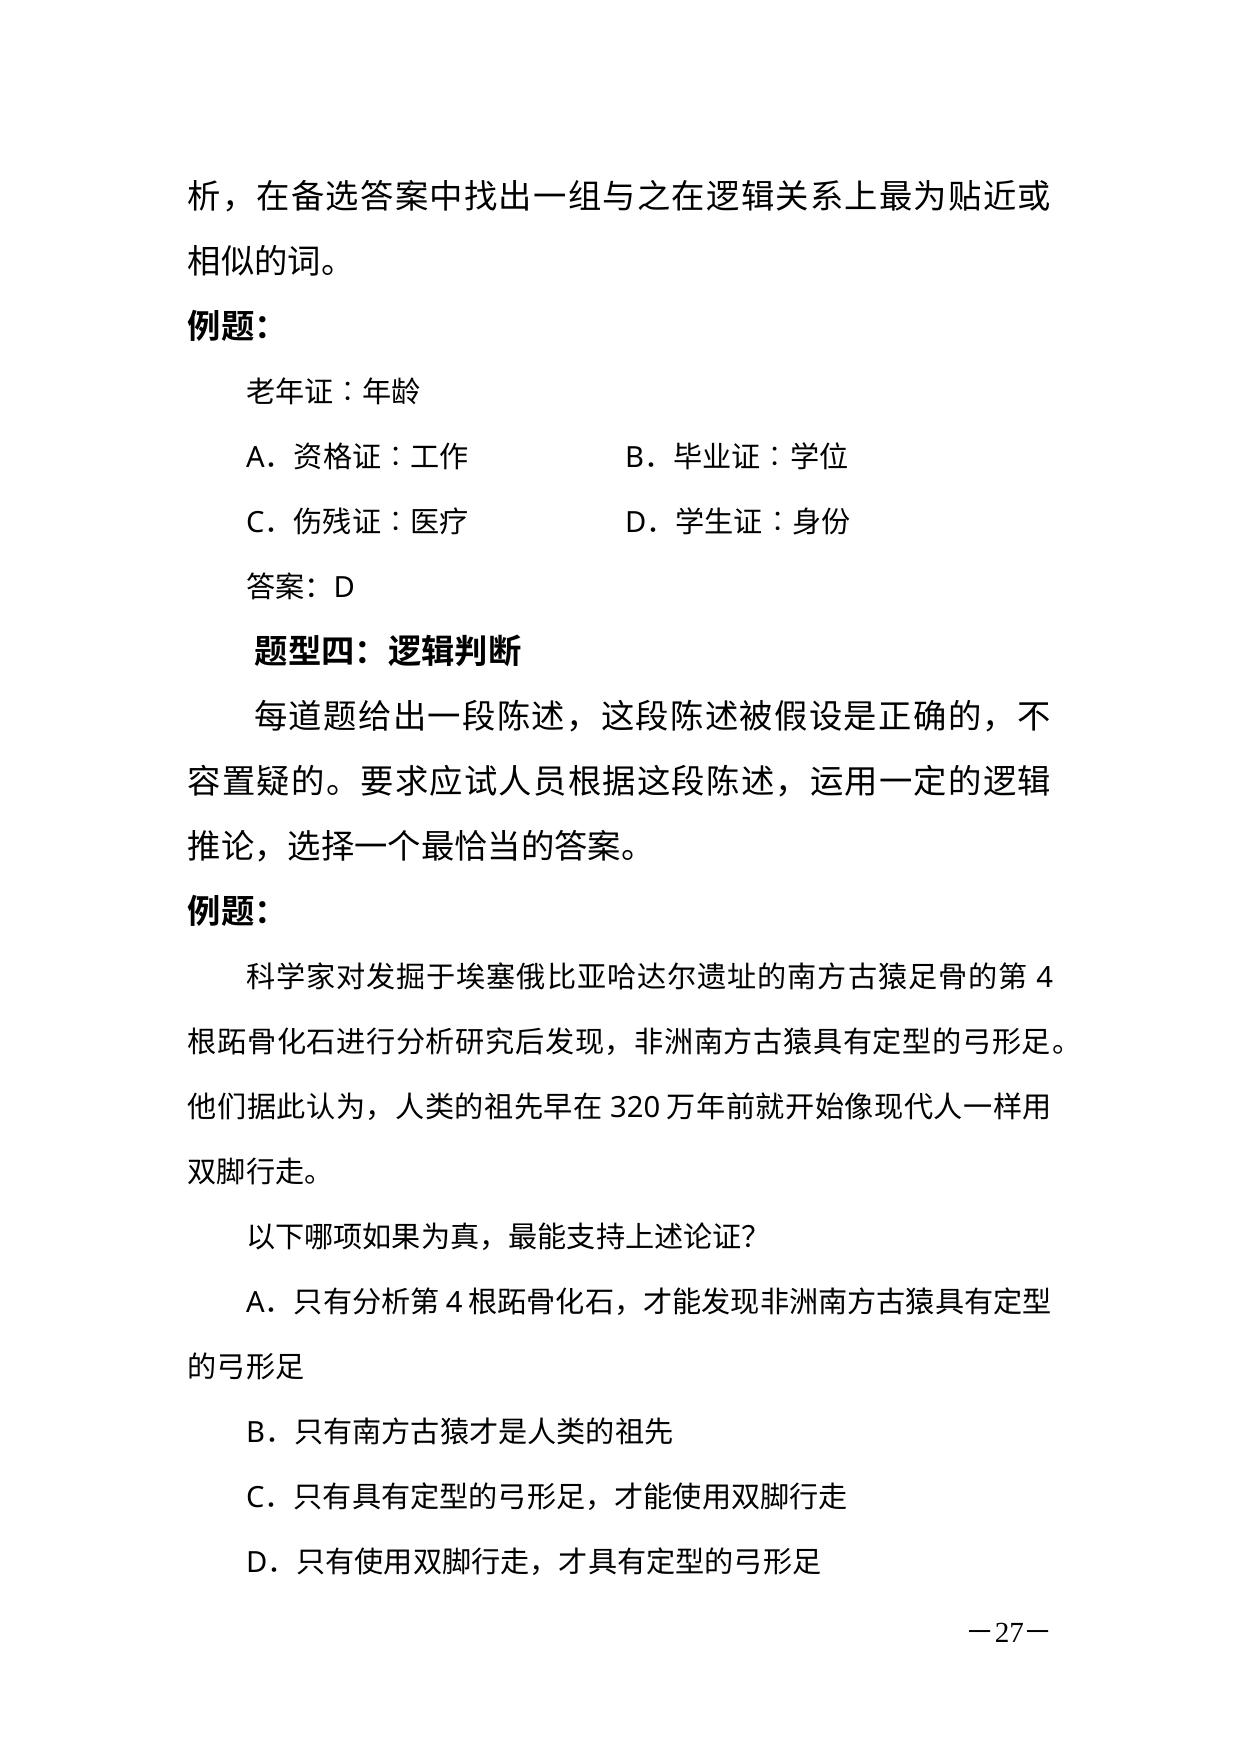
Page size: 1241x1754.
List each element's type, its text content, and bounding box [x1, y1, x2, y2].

text 答案：D [187, 552, 1053, 617]
text 例题： [187, 292, 1053, 357]
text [187, 162, 1053, 292]
text C．只有具有定型的弓形足，才能使用双脚行走 [187, 1462, 1053, 1527]
text B．只有南方古猿才是人类的祖先 [187, 1397, 1053, 1462]
text 题型四：逻辑判断 [187, 617, 1053, 682]
text 例题： [187, 877, 1053, 942]
text D．只有使用双脚行走，才具有定型的弓形足 [187, 1527, 1053, 1592]
text A．资格证︰工作 B．毕业证︰学位 [187, 422, 1053, 487]
text A．只有分析第4根跖骨化石，才能发现非洲南方古猿具有定型的弓形足 [187, 1267, 1053, 1397]
text 每道题给出一段陈述，这段陈述被假设是正确的，不容置疑的。要求应试人员根据这段陈述，运用一定的逻辑推论，选择一个最恰当的答案。 [187, 682, 1053, 877]
text C．伤残证︰医疗 D．学生证︰身份 [187, 487, 1053, 552]
text 老年证︰年龄 [187, 357, 1053, 422]
text 以下哪项如果为真，最能支持上述论证？ [187, 1202, 1053, 1267]
text 科学家对发掘于埃塞俄比亚哈达尔遗址的南方古猿足骨的第4根跖骨化石进行分析研究后发现，非洲南方古猿具有定型的弓形足。他们据此认为，人类的祖先早在320万年前就开始像现代人一样用双脚行走。 [187, 942, 1053, 1202]
